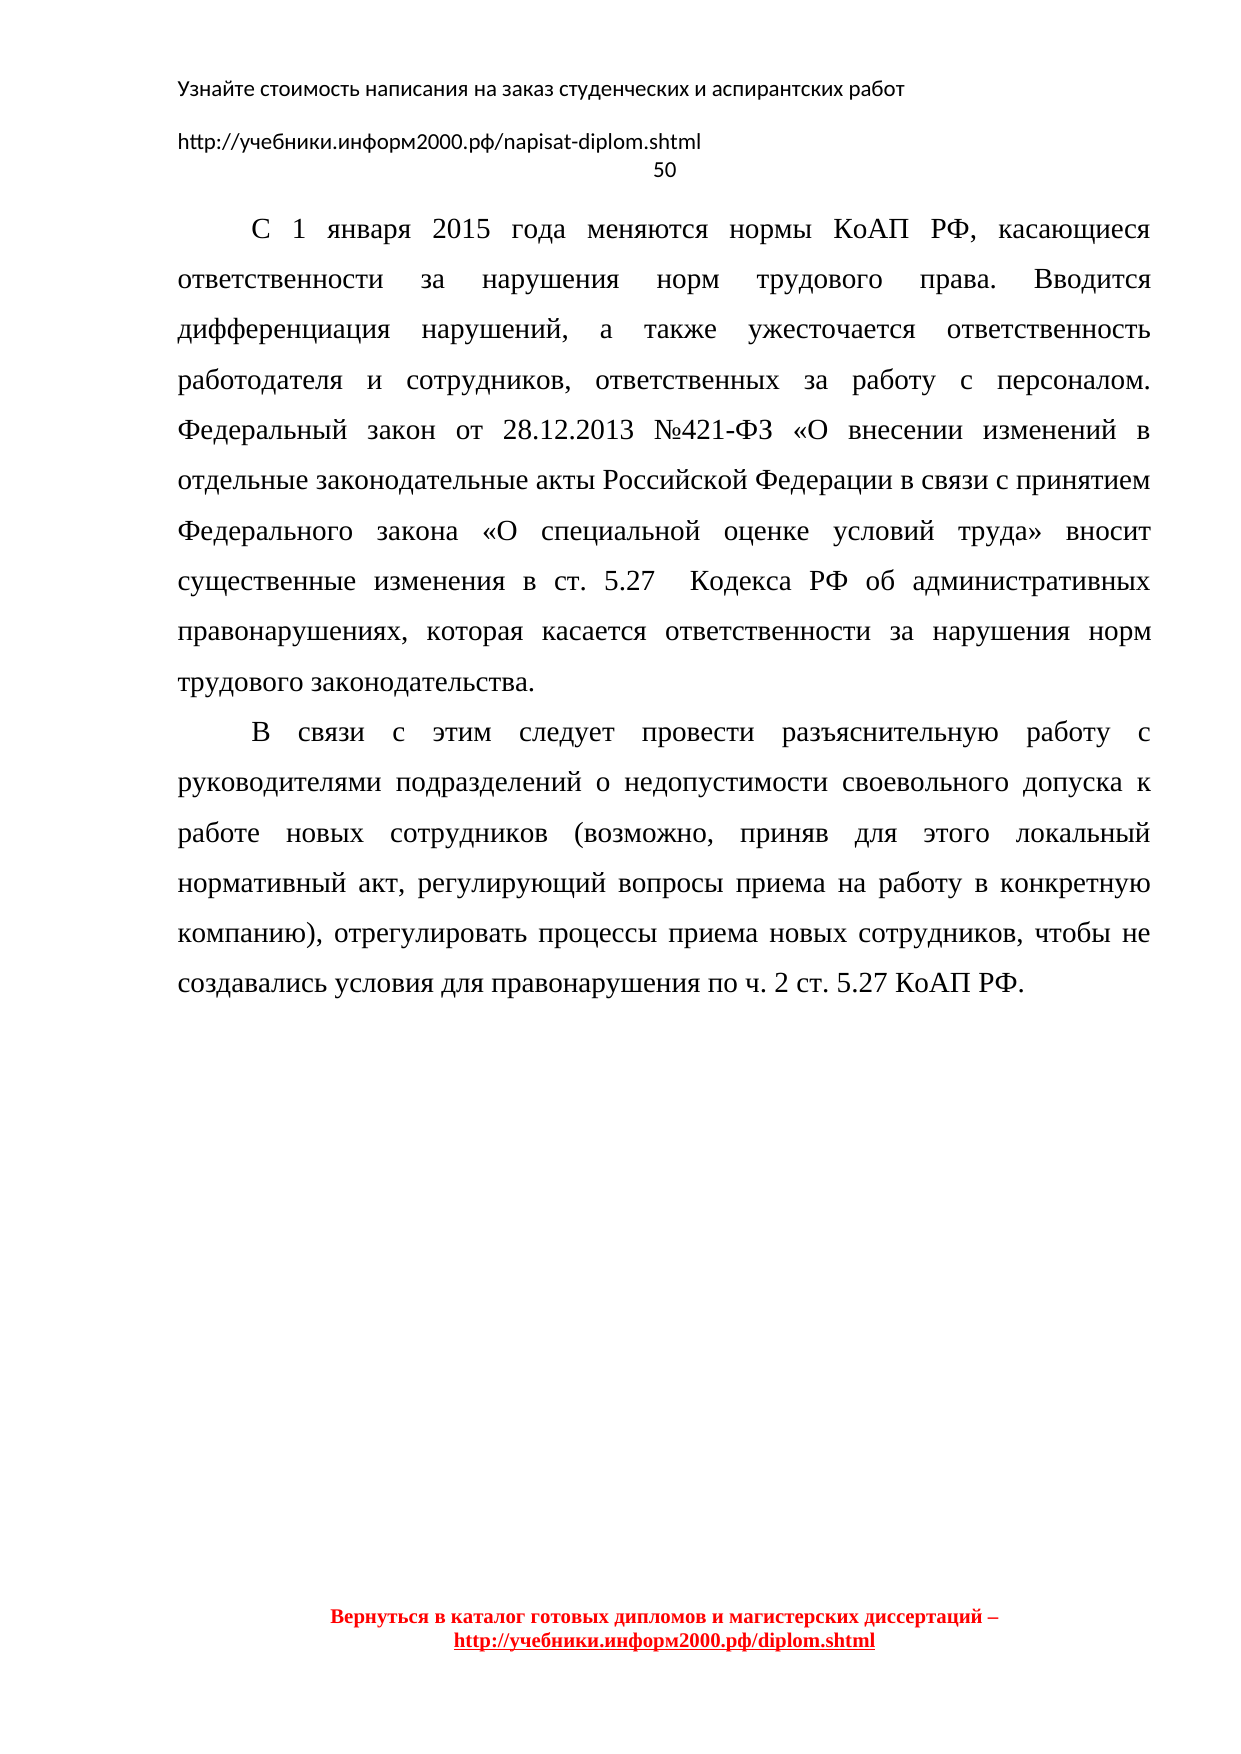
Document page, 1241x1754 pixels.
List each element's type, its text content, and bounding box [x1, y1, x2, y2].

text В связи с этим следует провести разъяснительную работу с руководителями подразделений о недопустимости своевольного допуска к работе новых сотрудников (возможно, приняв для этого локальный нормативный акт, регулирующий вопросы приема на работу в конкретную компанию), отрегулировать процессы приема новых сотрудников, чтобы не создавались условия для правонарушения по ч. 2 ст. 5.27 КоАП РФ. [177, 714, 1152, 999]
text С 1 января 2015 года меняются нормы КоАП РФ, касающиеся ответственности за нарушения норм трудового права. Вводится дифференциация нарушений, а также ужесточается ответственность работодателя и сотрудников, ответственных за работу с персоналом. Федеральный закон от 28.12.2013 №421-ФЗ «О внесении изменений в отдельные законодательные акты Российской Федерации в связи с принятием Федерального закона «О специальной оценке условий труда» вносит существенные изменения в ст. 5.27 Кодекса РФ об административных правонарушениях, которая касается ответственности за нарушения норм трудового законодательства. [177, 211, 1152, 697]
